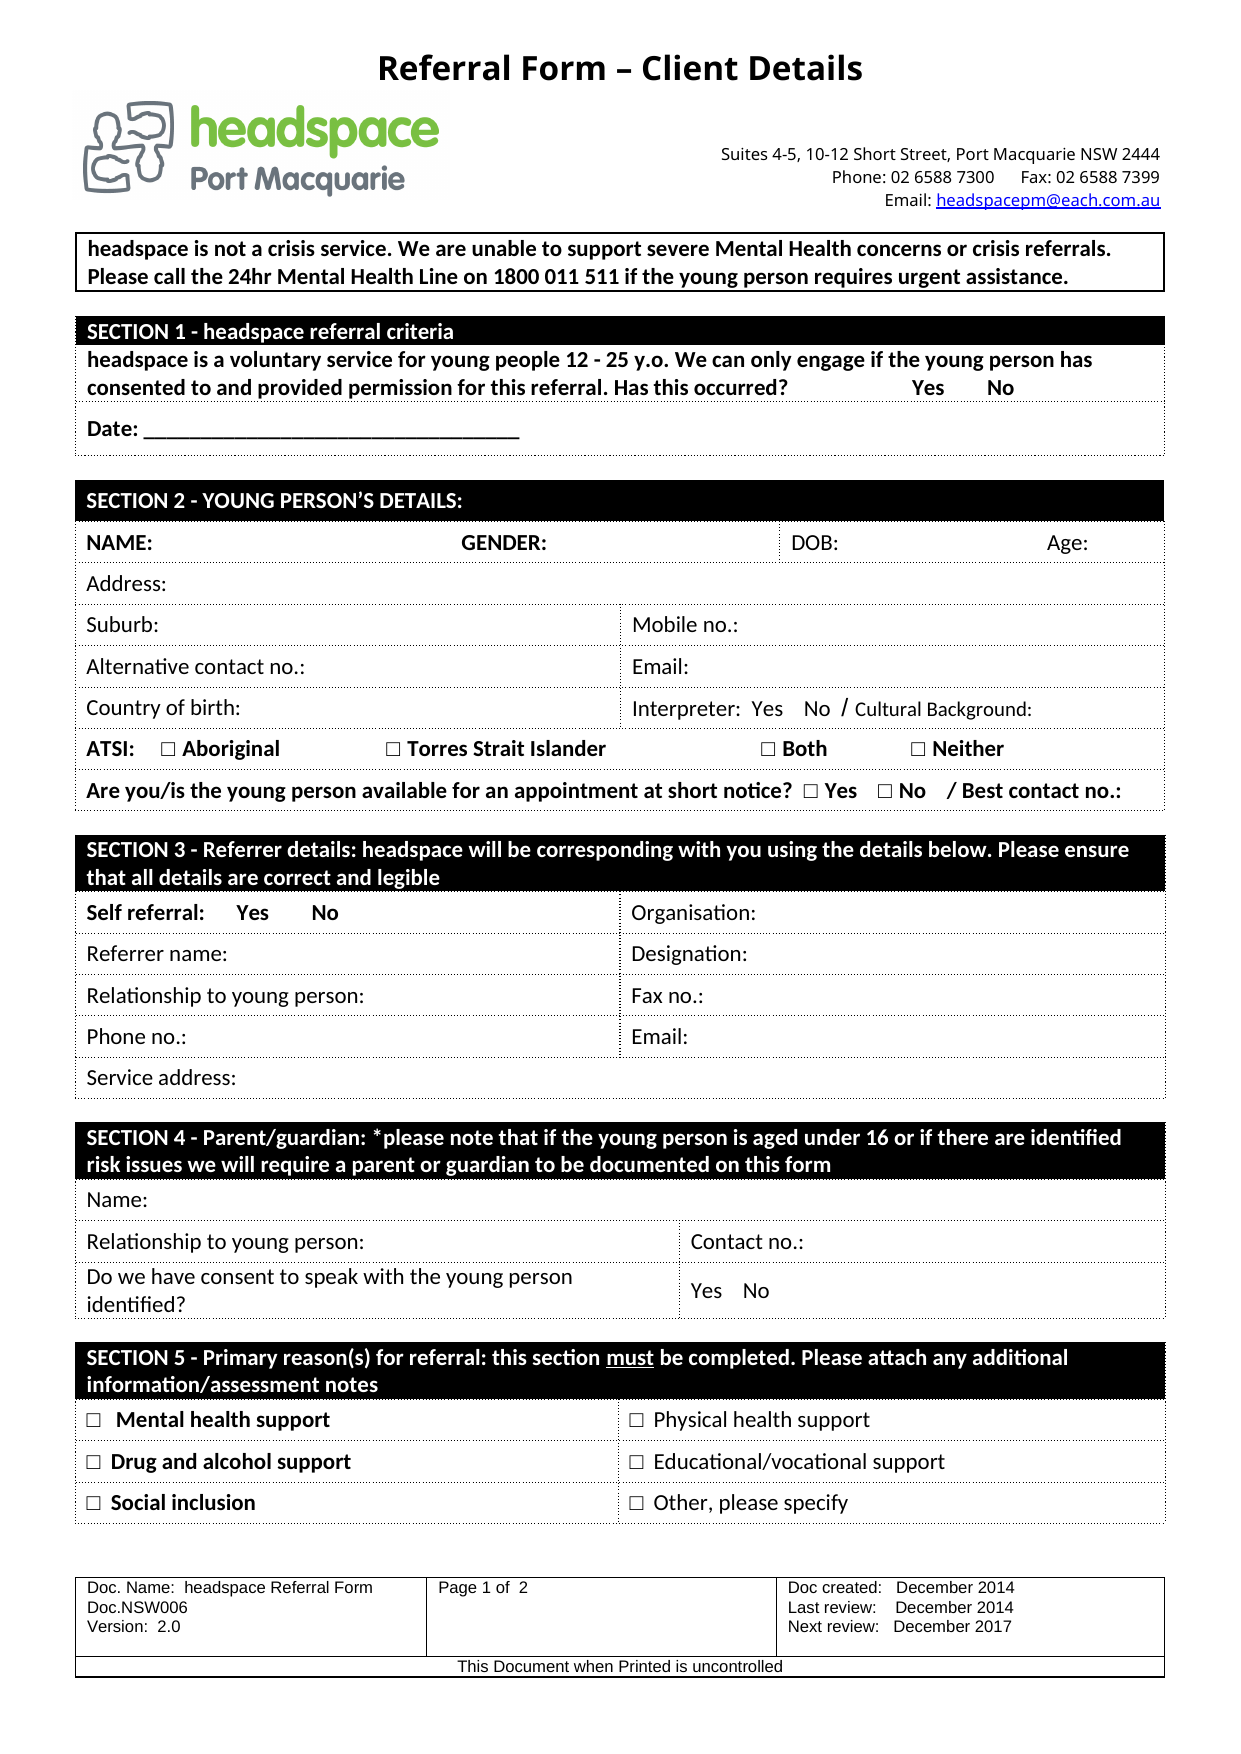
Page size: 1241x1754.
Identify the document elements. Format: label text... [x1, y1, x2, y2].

table_cell Email: [620, 1015, 1165, 1057]
table_cell Organisation: [620, 891, 1165, 932]
table_header SECTION 3 - Referrer details: headspace will be corresponding with you using the details below. Please ensure that all details are correct and legible [75, 835, 1165, 891]
table_cell Phone no.: [75, 1015, 620, 1057]
table_cell Mobile no.: [621, 604, 1164, 645]
table_cell NAME: GENDER: [75, 521, 780, 562]
table_cell □ Social inclusion [75, 1481, 618, 1523]
picture [72, 90, 450, 200]
table_cell Designation: [620, 933, 1165, 974]
table_cell Relationship to young person: [75, 1220, 679, 1261]
table_cell Suburb: [75, 604, 621, 645]
table_cell ATSI: □ Aboriginal □ Torres Strait Islander □ Both □ Neither [75, 728, 1164, 769]
table_header SECTION 5 - Primary reason(s) for referral: this section must be completed. Please attach any additional information/assessment notes [75, 1342, 1165, 1399]
table_cell Country of birth: [75, 686, 621, 728]
table_cell Are you/is the young person available for an appointment at short notice? □ Yes □ No / Best contact no.: [75, 769, 1164, 810]
table_cell Self referral: Yes No [75, 891, 620, 932]
table_cell Alternative contact no.: [75, 645, 621, 686]
table_cell □ Drug and alcohol support [75, 1440, 618, 1481]
table_cell DOB: Age: [780, 521, 1164, 562]
table_cell Do we have consent to speak with the young person identified? [75, 1261, 679, 1318]
table_cell Contact no.: [679, 1220, 1165, 1261]
table_header SECTION 4 - Parent/guardian: *please note that if the young person is aged under 16 or if there are identified risk issues we will require a parent or guardian to be documented on this form [75, 1122, 1165, 1179]
table_header SECTION 1 - headspace referral criteria [76, 316, 1165, 345]
table_cell Yes No [679, 1261, 1165, 1318]
table_cell □ Educational/vocational support [618, 1440, 1165, 1481]
table_header headspace is not a crisis service. We are unable to support severe Mental Health concerns or crisis referrals. Please call the 24hr Mental Health Line on 1800 011 511 if the young person requires urgent assistance. [77, 234, 1163, 290]
table_cell Email: [621, 645, 1164, 686]
table_cell Interpreter: Yes No / Cultural Background: [621, 686, 1164, 728]
table_cell headspace is a voluntary service for young people 12 - 25 y.o. We can only engage if the young person has consented to and provided permission for this referral. Has this occurred? Yes No [76, 345, 1165, 401]
table_cell Address: [75, 562, 1164, 604]
table_cell Relationship to young person: [75, 974, 620, 1015]
table_cell □ Other, please specify [618, 1481, 1165, 1523]
table_cell Referrer name: [75, 933, 620, 974]
table_cell Fax no.: [620, 974, 1165, 1015]
table_cell □ Mental health support [75, 1399, 618, 1440]
table_cell Date: _________________________________ [76, 401, 1165, 455]
table_header SECTION 2 - YOUNG PERSON’S DETAILS: [75, 480, 1164, 521]
table_cell Name: [75, 1179, 1165, 1220]
table_cell Service address: [75, 1057, 1165, 1098]
table_cell □ Physical health support [618, 1399, 1165, 1440]
